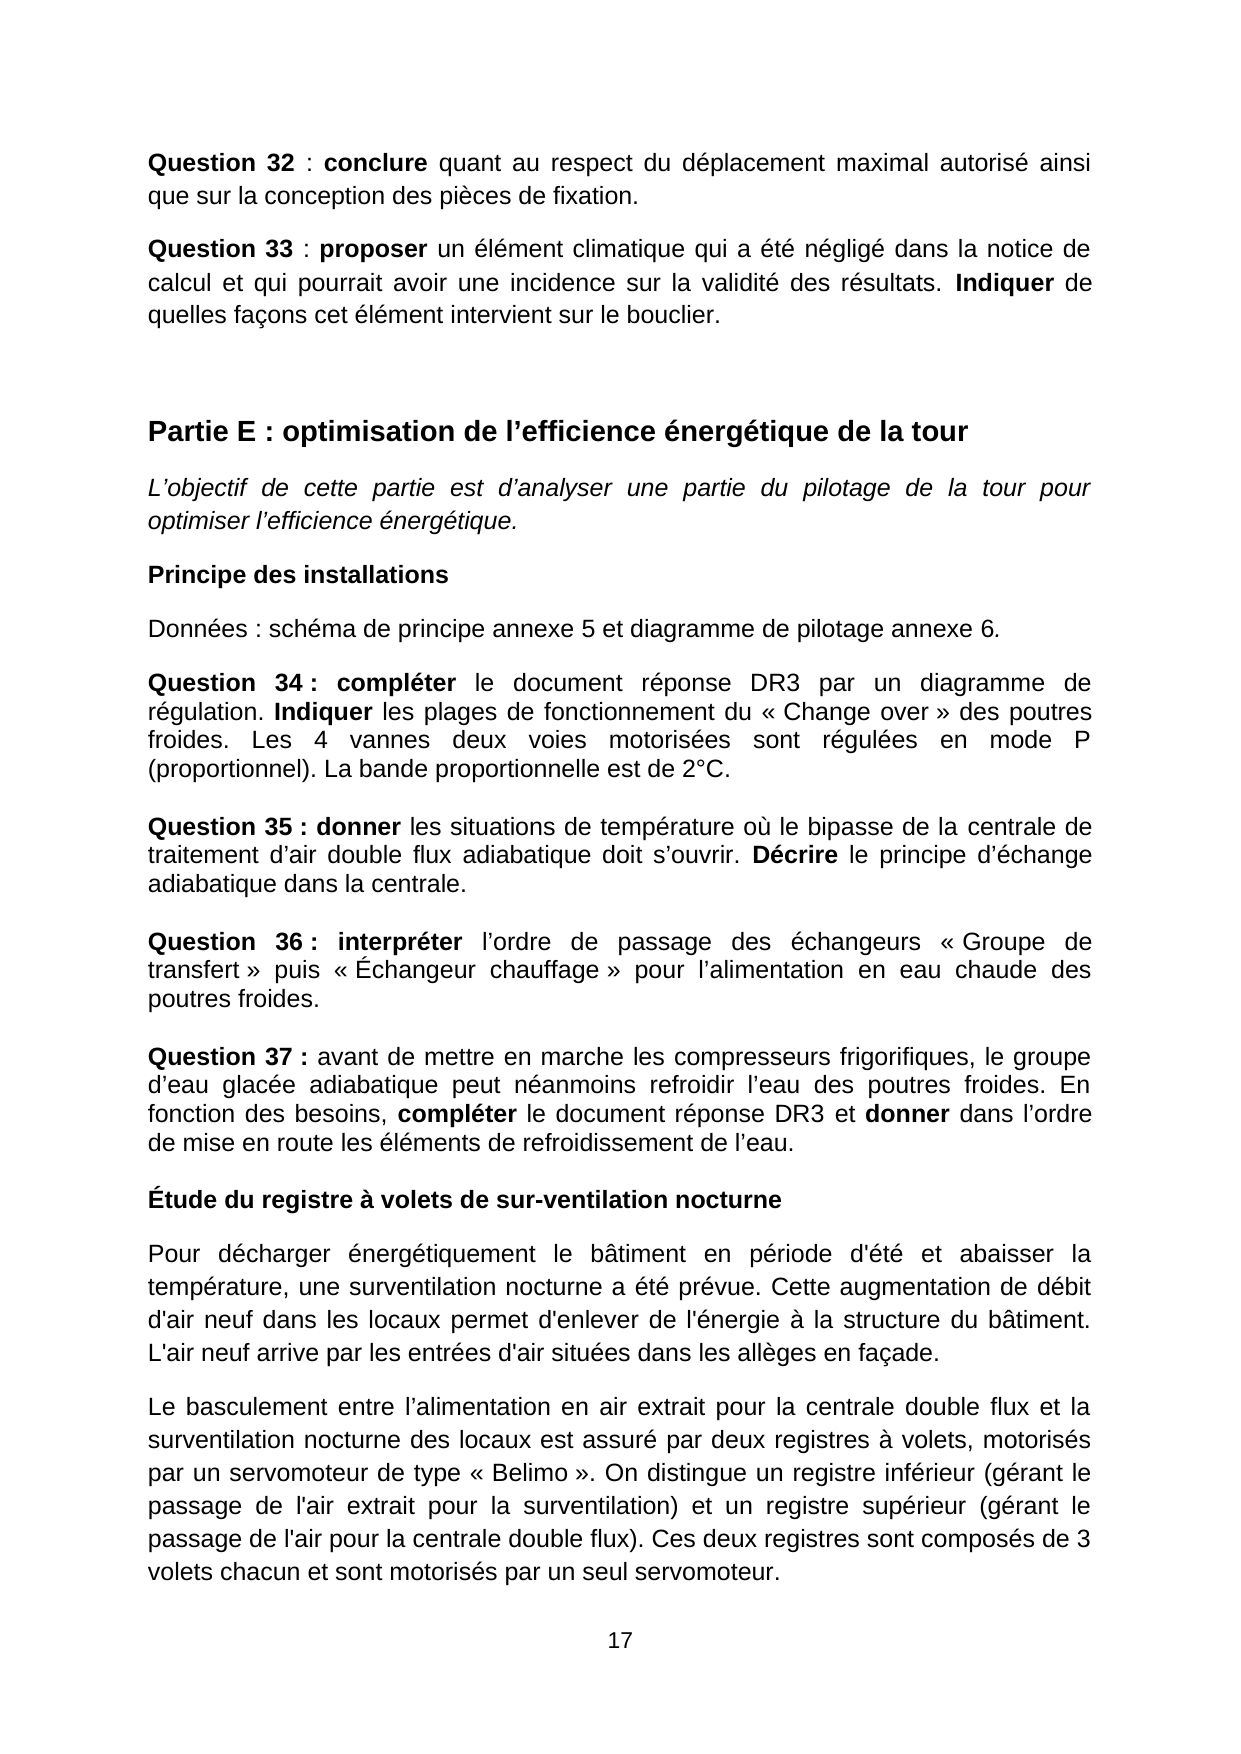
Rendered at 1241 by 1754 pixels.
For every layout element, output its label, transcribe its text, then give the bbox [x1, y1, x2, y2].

text Étude du registre à volets de sur-ventilation nocturne [148, 1185, 1093, 1214]
text Question 32 : conclure quant au respect du déplacement maximal autorisé ainsi que sur la conception des pièces de fixation. [148, 148, 1093, 209]
text Principe des installations [148, 560, 1093, 589]
list Question 37 : avant de mettre en marche les compresseurs frigorifiques, le groupe d’eau glacée adiabatique peut néanmoins refroidir l’eau des poutres froides. En fonction des besoins, compléter le document réponse DR3 et donner dans l’ordre de mise en route les éléments de refroidissement de l’eau. [148, 1041, 1093, 1156]
text Question 33 : proposer un élément climatique qui a été négligé dans la notice de calcul et qui pourrait avoir une incidence sur la validité des résultats. Indiquer de quelles façons cet élément intervient sur le bouclier. [148, 234, 1093, 329]
text Partie E : optimisation de l’efficience énergétique de la tour [148, 414, 1093, 447]
list Question 34 : compléter le document réponse DR3 par un diagramme de régulation. Indiquer les plages de fonctionnement du « Change over » des poutres froides. Les 4 vannes deux voies motorisées sont régulées en mode P (proportionnel). La bande proportionnelle est de 2°C. [148, 668, 1093, 783]
text Le basculement entre l’alimentation en air extrait pour la centrale double flux et la surventilation nocturne des locaux est assuré par deux registres à volets, motorisés par un servomoteur de type « Belimo ». On distingue un registre inférieur (gérant le passage de l'air extrait pour la surventilation) et un registre supérieur (gérant le passage de l'air pour la centrale double flux). Ces deux registres sont composés de 3 volets chacun et sont motorisés par un seul servomoteur. [148, 1392, 1093, 1586]
text Données : schéma de principe annexe 5 et diagramme de pilotage annexe 6. [148, 614, 1093, 643]
list Question 36 : interpréter l’ordre de passage des échangeurs « Groupe de transfert » puis « Échangeur chauffage » pour l’alimentation en eau chaude des poutres froides. [148, 926, 1093, 1013]
text Pour décharger énergétiquement le bâtiment en période d'été et abaisser la température, une surventilation nocturne a été prévue. Cette augmentation de débit d'air neuf dans les locaux permet d'enlever de l'énergie à la structure du bâtiment. L'air neuf arrive par les entrées d'air situées dans les allèges en façade. [148, 1239, 1093, 1367]
text L’objectif de cette partie est d’analyser une partie du pilotage de la tour pour optimiser l’efficience énergétique. [148, 473, 1093, 535]
list Question 35 : donner les situations de température où le bipasse de la centrale de traitement d’air double flux adiabatique doit s’ouvrir. Décrire le principe d’échange adiabatique dans la centrale. [148, 811, 1093, 898]
